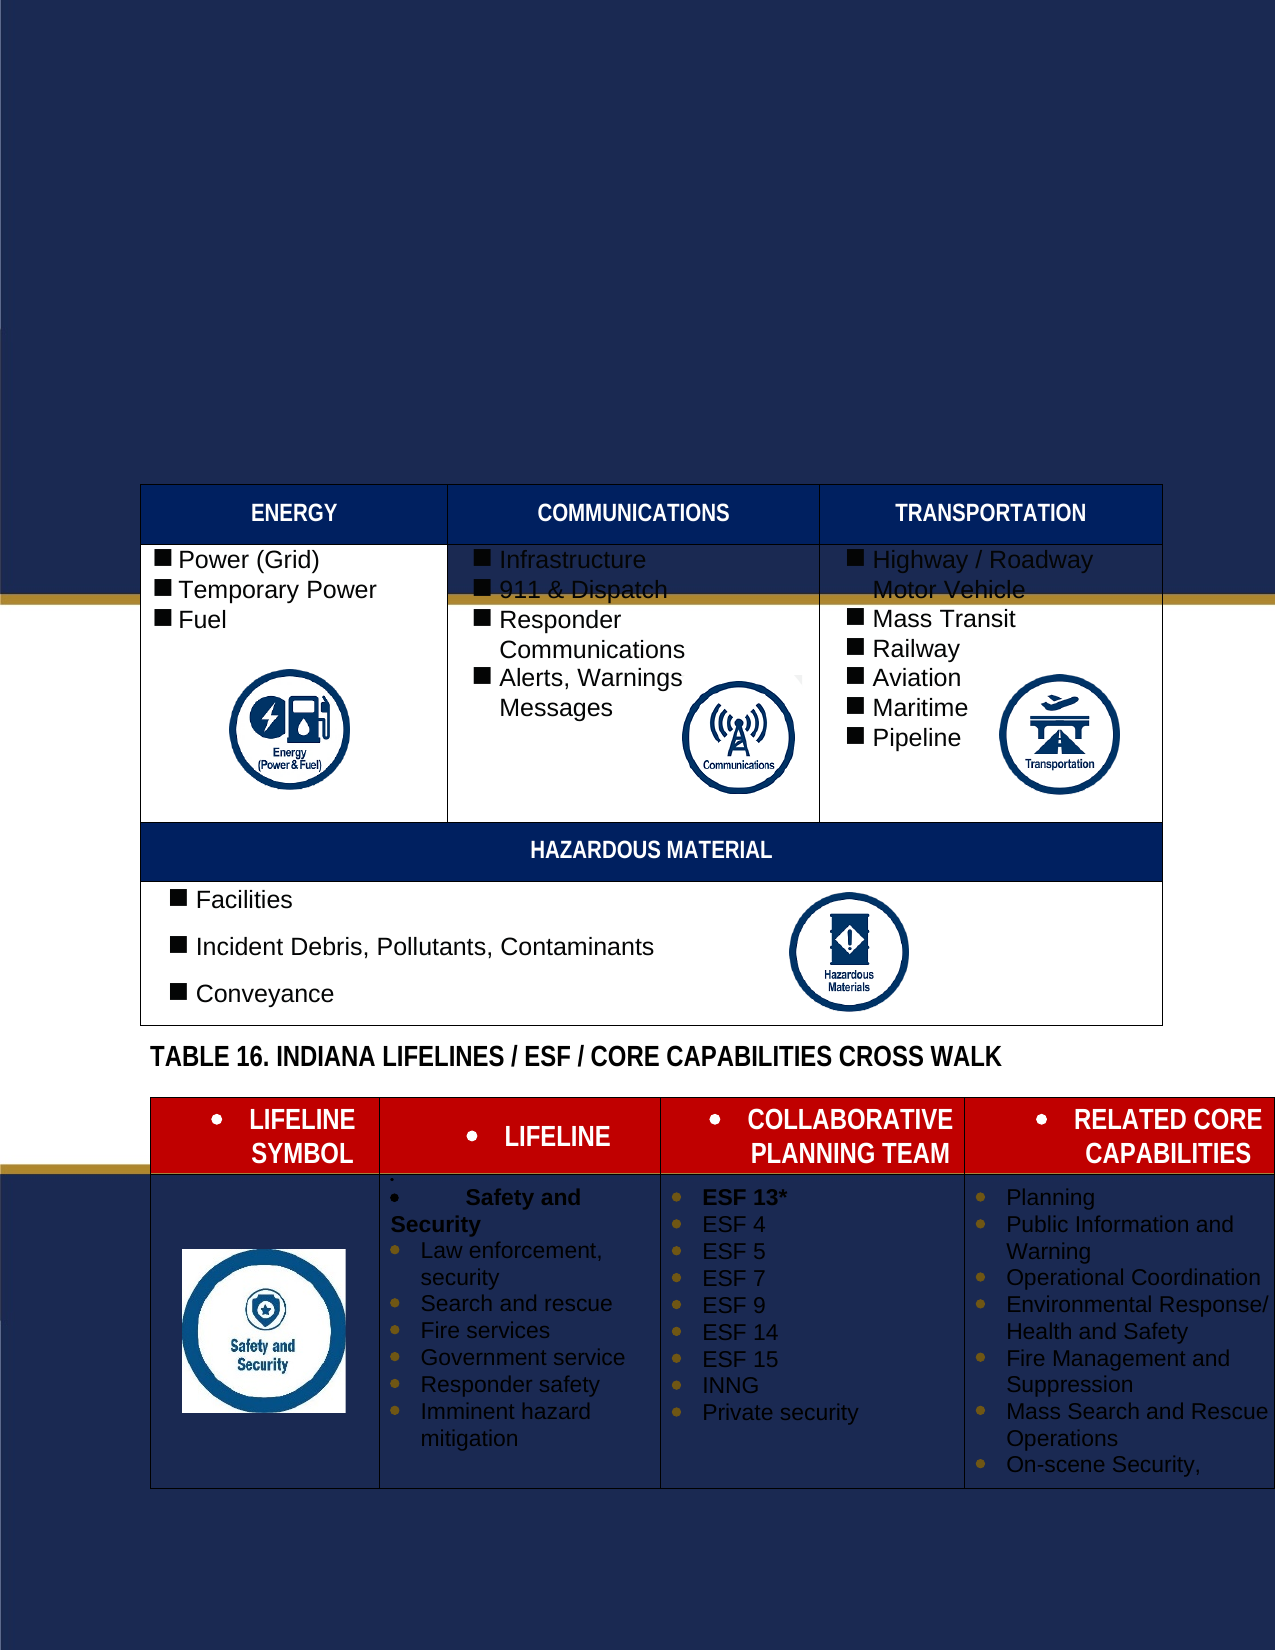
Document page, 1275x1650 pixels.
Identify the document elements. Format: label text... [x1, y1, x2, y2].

table_cell Safety and Security Law enforcement, security Search and rescue Fire services Government service Responder safety Imminent hazard mitigation [380, 1175, 660, 1488]
table_cell ESF 13* ESF 4 ESF 5 ESF 7 ESF 9 ESF 14 ESF 15 INNG Private security [661, 1175, 964, 1488]
picture [0, 0, 1275, 1650]
picture [182, 1249, 346, 1413]
table_cell [151, 1175, 379, 1488]
table_cell Planning Public Information and Warning Operational Coordination Environmental Response/ Health and Safety Fire Management and Suppression Mass Search and Rescue Operations On-scene Security, Protection, and Law Enforcement Situational Assessment [965, 1175, 1274, 1488]
table_cell Infrastructure 911 & Dispatch Responder Communications Alerts, Warnings, Messages [448, 545, 819, 822]
table_cell ENERGY [141, 485, 447, 544]
table_header RELATED CORE CAPABILITIES [965, 1098, 1274, 1173]
table_cell TRANSPORTATION [820, 485, 1162, 544]
table_header LIFELINE [380, 1098, 660, 1173]
table_cell HAZARDOUS MATERIAL [141, 823, 1162, 881]
table_cell Facilities Incident Debris, Pollutants, Contaminants Conveyance [141, 882, 1162, 1025]
table_cell COMMUNICATIONS [448, 485, 819, 544]
table_header COLLABORATIVE PLANNING TEAM [661, 1098, 964, 1173]
table_cell Power (Grid) Temporary Power Fuel [141, 545, 447, 822]
table_cell Highway / Roadway Motor Vehicle Mass Transit Railway Aviation Maritime Pipeline [820, 545, 1162, 822]
table_header LIFELINE SYMBOL [151, 1098, 379, 1173]
text TABLE 16. INDIANA LIFELINES / ESF / CORE CAPABILITIES CROSS WALK [150, 1039, 1125, 1072]
